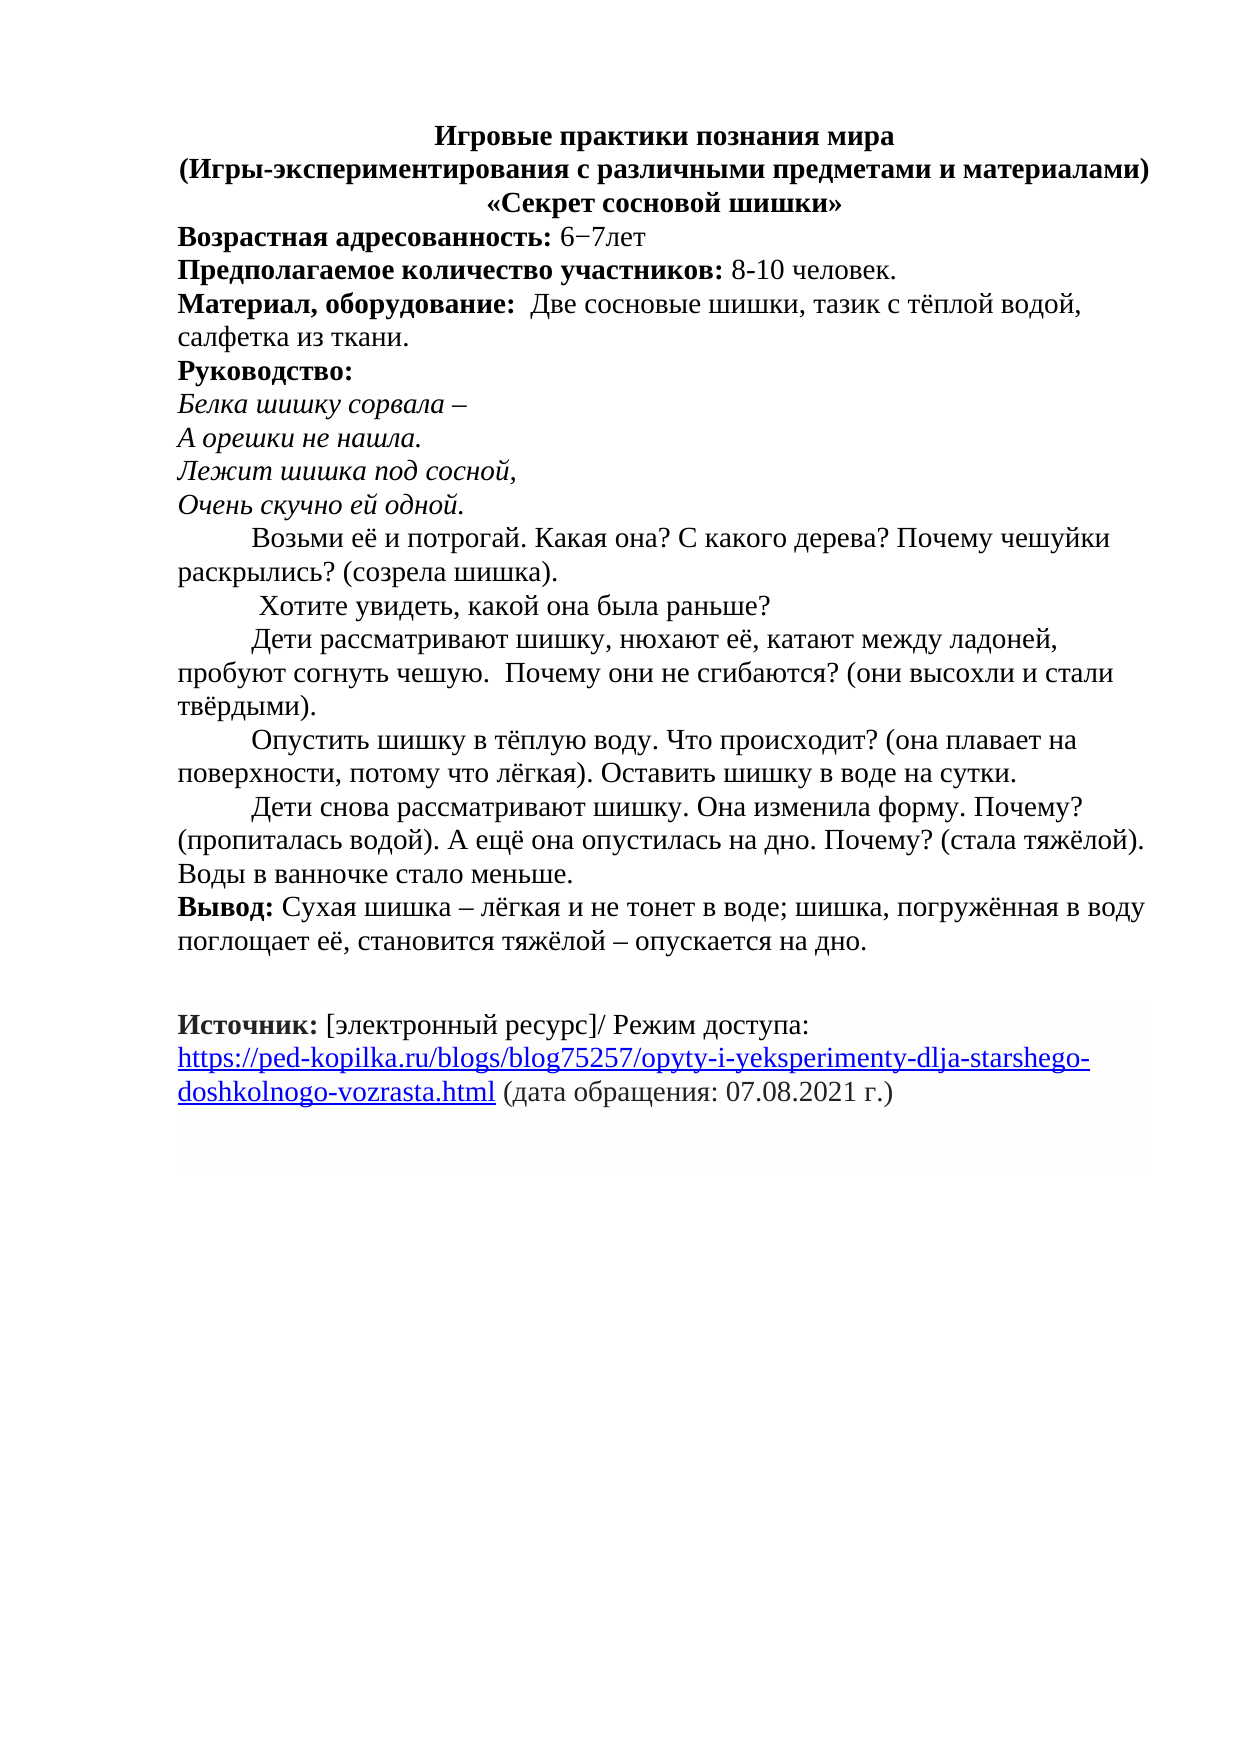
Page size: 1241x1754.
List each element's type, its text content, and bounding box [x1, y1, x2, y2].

text Дети рассматривают шишку, нюхают её, катают между ладоней, пробуют согнуть чешую. Почему они не сгибаются? (они высохли и стали твёрдыми). [177, 621, 1152, 722]
text Возьми её и потрогай. Какая она? С какого дерева? Почему чешуйки раскрылись? (созрела шишка). [177, 521, 1152, 588]
text Белка шишку сорвала – [177, 386, 1152, 420]
text Материал, оборудование: Две сосновые шишки, тазик с тёплой водой, салфетка из ткани. [177, 286, 1152, 353]
text Игровые практики познания мира [177, 118, 1152, 152]
text (Игры-экспериментирования с различными предметами и материалами) [177, 152, 1152, 185]
text Дети снова рассматривают шишку. Она изменила форму. Почему? (пропиталась водой). А ещё она опустилась на дно. Почему? (стала тяжёлой). Воды в ванночке стало меньше. [177, 789, 1152, 889]
text Лежит шишка под сосной, [177, 453, 1152, 487]
text Руководство: [177, 353, 1152, 386]
text Предполагаемое количество участников: 8-10 человек. [177, 252, 1152, 286]
text Источник: [электронный ресурс]/ Режим доступа: https://ped-kopilka.ru/blogs/blog75257/opyty-i-yeksperimenty-dlja-starshego-doshkolnogo-vozrasta.html (дата обращения: 07.08.2021 г.) [177, 1007, 1152, 1107]
text Хотите увидеть, какой она была раньше? [177, 588, 1152, 621]
text Вывод: Сухая шишка – лёгкая и не тонет в воде; шишка, погружённая в воду поглощает её, становится тяжёлой – опускается на дно. [177, 889, 1152, 957]
text Опустить шишку в тёплую воду. Что происходит? (она плавает на поверхности, потому что лёгкая). Оставить шишку в воде на сутки. [177, 722, 1152, 789]
text Очень скучно ей одной. [177, 487, 1152, 521]
text А орешки не нашла. [177, 420, 1152, 453]
text Возрастная адресованность: 6−7лет [177, 219, 1152, 252]
text «Секрет сосновой шишки» [177, 185, 1152, 219]
